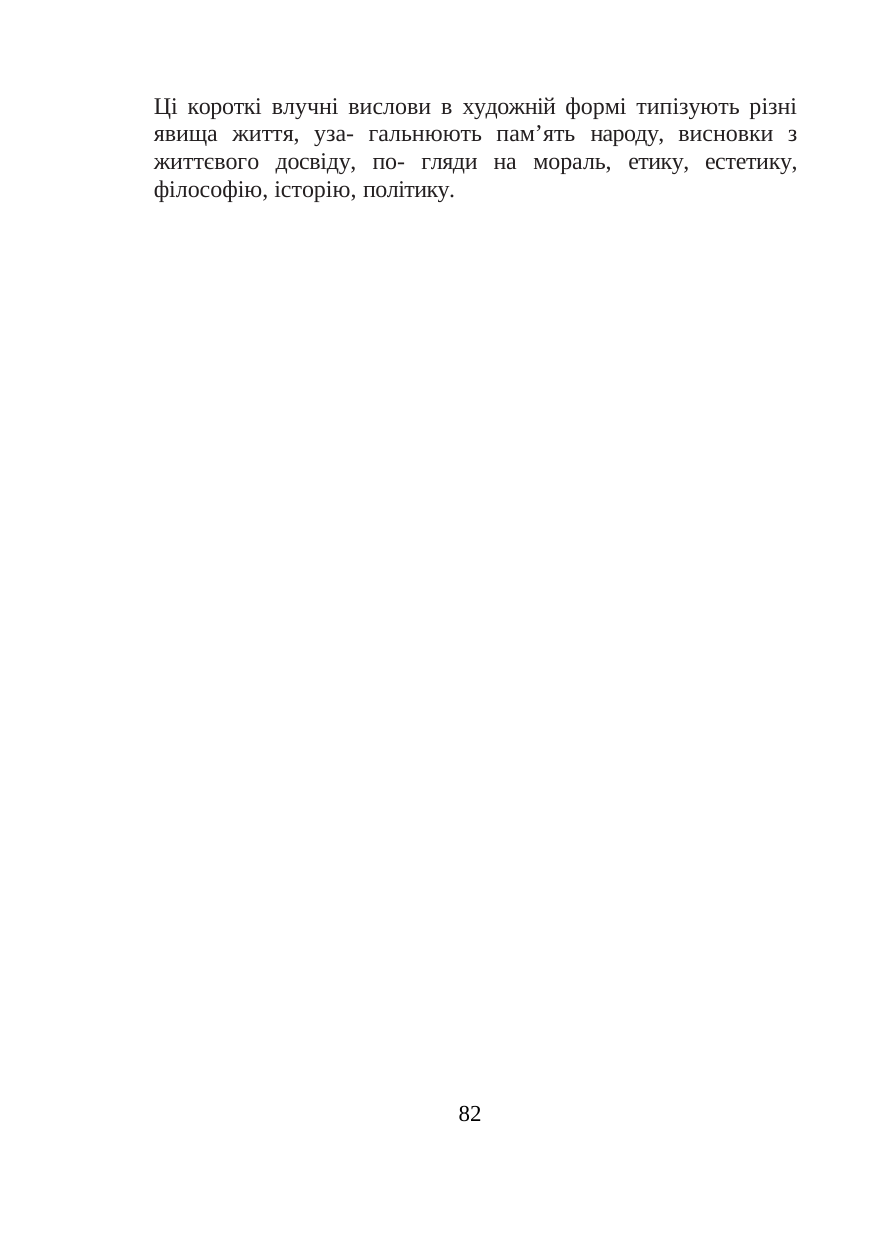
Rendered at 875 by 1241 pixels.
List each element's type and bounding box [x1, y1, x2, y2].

text [153, 92, 798, 203]
